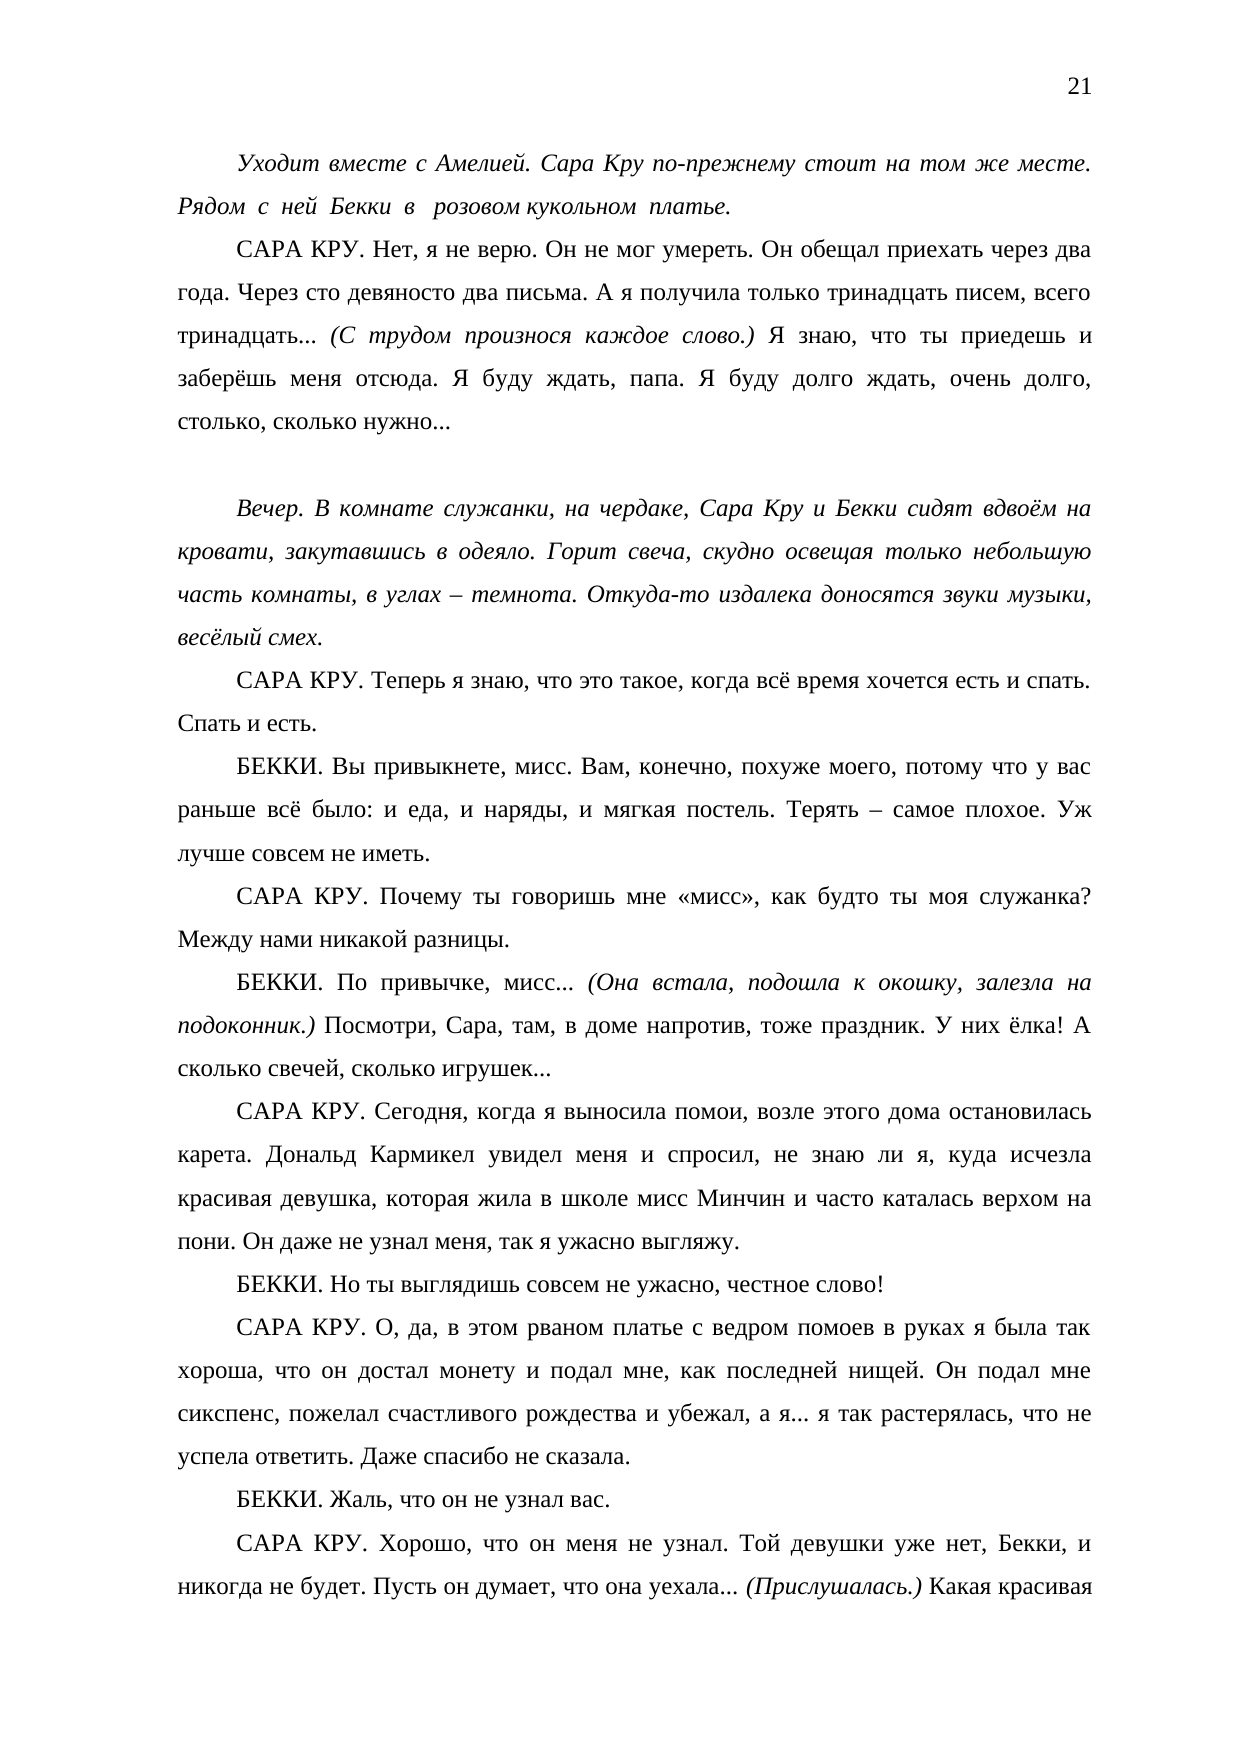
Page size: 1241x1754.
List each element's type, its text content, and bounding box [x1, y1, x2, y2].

text САРА КРУ. Сегодня, когда я выносила помои, возле этого дома остановилась карета. Дональд Кармикел увидел меня и спросил, не знаю ли я, куда исчезла красивая девушка, которая жила в школе мисс Минчин и часто каталась верхом на пони. Он даже не узнал меня, так я ужасно выгляжу. [177, 1096, 1092, 1254]
text Вечер. В комнате служанки, на чердаке, Сара Кру и Бекки сидят вдвоём на кровати, закутавшись в одеяло. Горит свеча, скудно освещая только небольшую часть комнаты, в углах – темнота. Откуда-то издалека доносятся звуки музыки, весёлый смех. [177, 493, 1092, 651]
text БЕККИ. Но ты выглядишь совсем не ужасно, честное слово! [177, 1269, 1092, 1298]
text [177, 1528, 1092, 1599]
text САРА КРУ. Нет, я не верю. Он не мог умереть. Он обещал приехать через два года. Через сто девяносто два письма. А я получила только тринадцать писем, всего тринадцать... (С трудом произнося каждое слово.) Я знаю, что ты приедешь и заберёшь меня отсюда. Я буду ждать, папа. Я буду долго ждать, очень долго, столько, сколько нужно... [177, 234, 1092, 435]
text САРА КРУ. Почему ты говоришь мне «мисс», как будто ты моя служанка? Между нами никакой разницы. [177, 881, 1092, 953]
text БЕККИ. Вы привыкнете, мисс. Вам, конечно, похуже моего, потому что у вас раньше всё было: и еда, и наряды, и мягкая постель. Терять – самое плохое. Уж лучше совсем не иметь. [177, 751, 1092, 866]
text Уходит вместе с Амелией. Сара Кру по-прежнему стоит на том же месте. Рядом с ней Бекки в розовом кукольном платье. [177, 148, 1092, 219]
text САРА КРУ. О, да, в этом рваном платье с ведром помоев в руках я была так хороша, что он достал монету и подал мне, как последней нищей. Он подал мне сикспенс, пожелал счастливого рождества и убежал, а я... я так растерялась, что не успела ответить. Даже спасибо не сказала. [177, 1312, 1092, 1470]
text САРА КРУ. Теперь я знаю, что это такое, когда всё время хочется есть и спать. Спать и есть. [177, 665, 1092, 737]
text БЕККИ. Жаль, что он не узнал вас. [177, 1484, 1092, 1513]
text БЕККИ. По привычке, мисс... (Она встала, подошла к окошку, залезла на подоконник.) Посмотри, Сара, там, в доме напротив, тоже праздник. У них ёлка! А сколько свечей, сколько игрушек... [177, 967, 1092, 1082]
